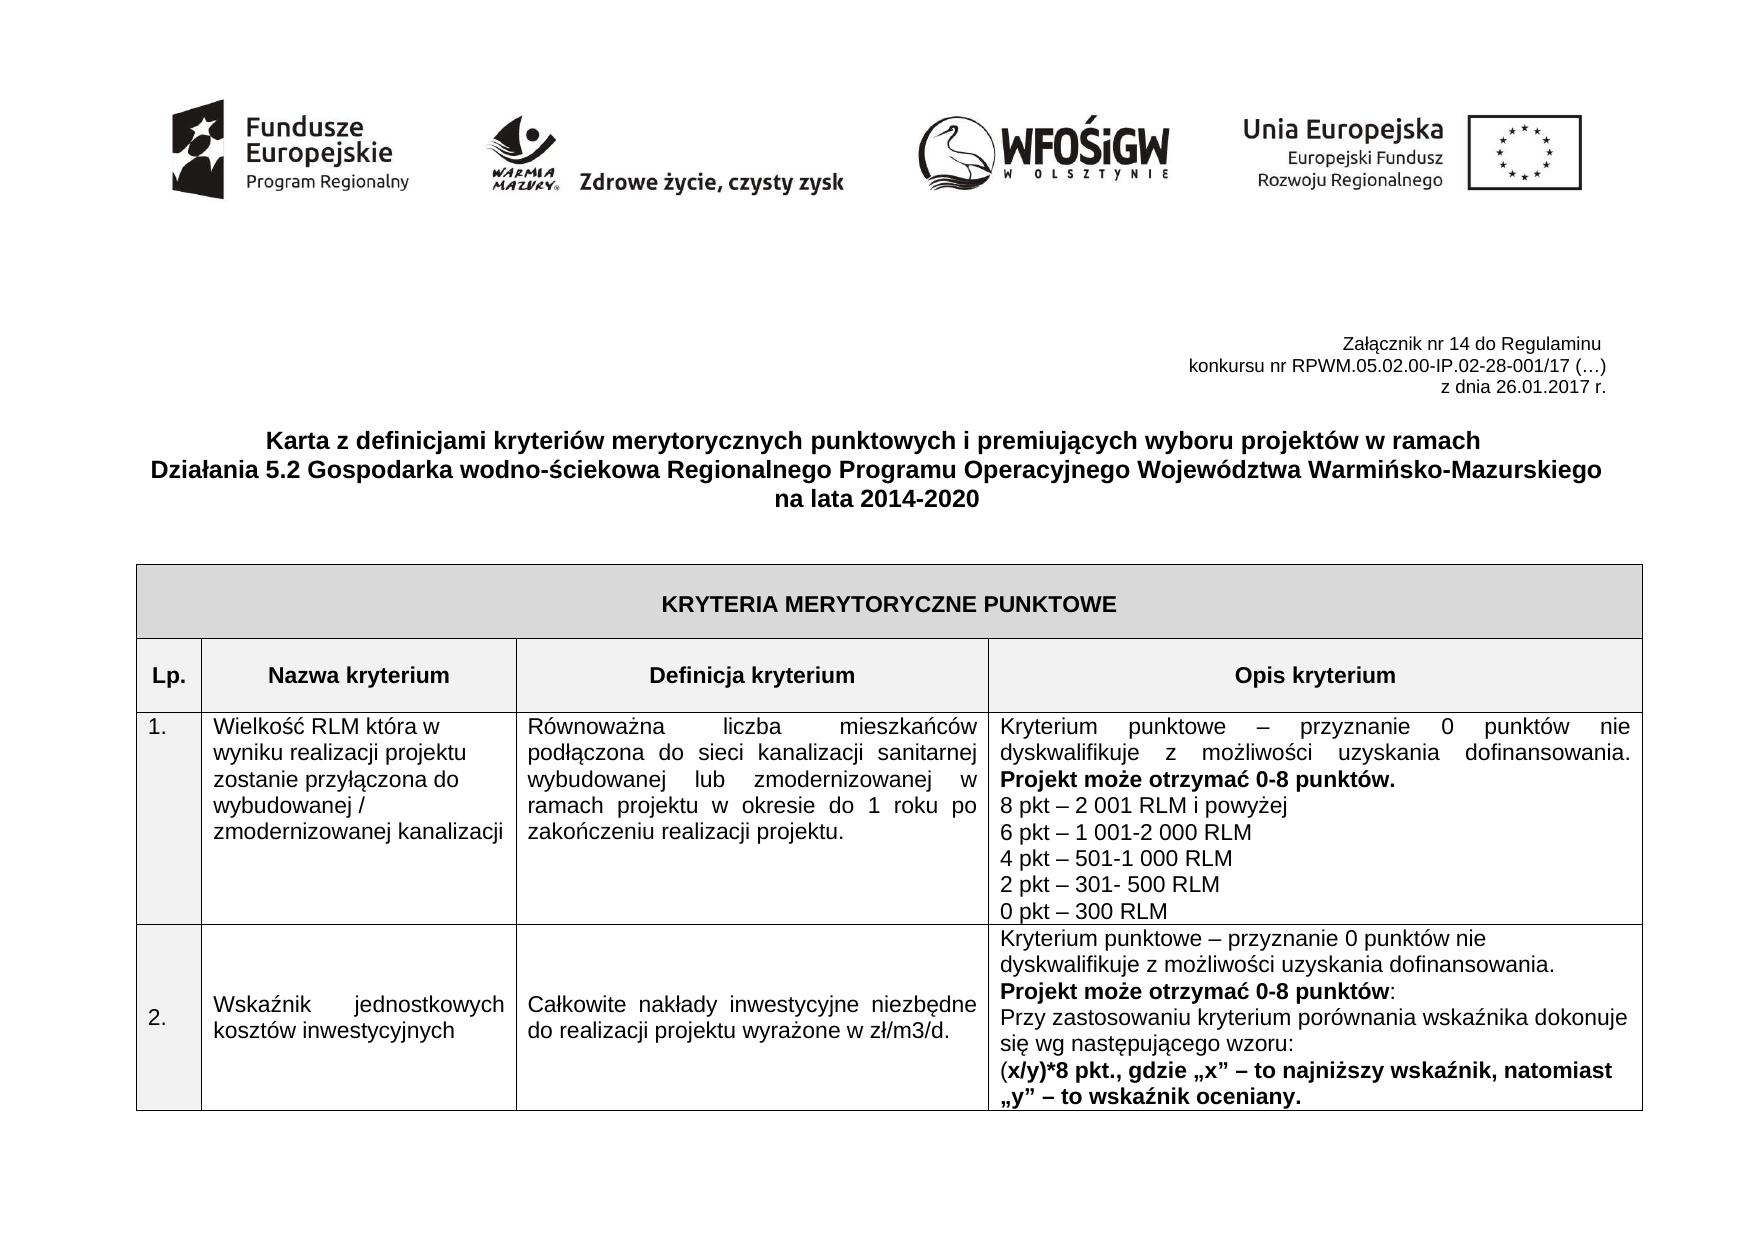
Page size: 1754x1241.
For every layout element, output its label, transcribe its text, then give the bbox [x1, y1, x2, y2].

table_cell 2. [137, 925, 201, 1109]
table_cell Kryterium punktowe – przyznanie 0 punktów nie dyskwalifikuje z możliwości uzyskania dofinansowania. Projekt może otrzymać 0-8 punktów. 8 pkt – 2 001 RLM i powyżej 6 pkt – 1 001-2 000 RLM 4 pkt – 501-1 000 RLM 2 pkt – 301- 500 RLM 0 pkt – 300 RLM [989, 713, 1642, 924]
table_cell Definicja kryterium [517, 639, 988, 712]
picture [147, 73, 1607, 225]
text Załącznik nr 14 do Regulaminu konkursu nr RPWM.05.02.00-IP.02-28-001/17 (…) [148, 333, 1606, 376]
table_cell Wskaźnik jednostkowych kosztów inwestycyjnych [202, 925, 516, 1109]
table_cell 1. [137, 713, 201, 924]
table_cell Wielkość RLM która w wyniku realizacji projektu zostanie przyłączona do wybudowanej / zmodernizowanej kanalizacji [202, 713, 516, 924]
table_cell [989, 925, 1642, 1109]
table_cell Nazwa kryterium [202, 639, 516, 712]
text Karta z definicjami kryteriów merytorycznych punktowych i premiujących wyboru projektów w ramach Działania 5.2 Gospodarka wodno-ściekowa Regionalnego Programu Operacyjnego Województwa Warmińsko-Mazurskiego na lata 2014-2020 [148, 426, 1606, 512]
table_cell Całkowite nakłady inwestycyjne niezbędne do realizacji projektu wyrażone w zł/m3/d. [517, 925, 988, 1109]
text z dnia 26.01.2017 r. [148, 376, 1606, 397]
table_cell Lp. [137, 639, 201, 712]
table_cell Opis kryterium [989, 639, 1642, 712]
table_header KRYTERIA MERYTORYCZNE PUNKTOWE [137, 565, 1642, 638]
table_cell Równoważna liczba mieszkańców podłączona do sieci kanalizacji sanitarnej wybudowanej lub zmodernizowanej w ramach projektu w okresie do 1 roku po zakończeniu realizacji projektu. [517, 713, 988, 924]
